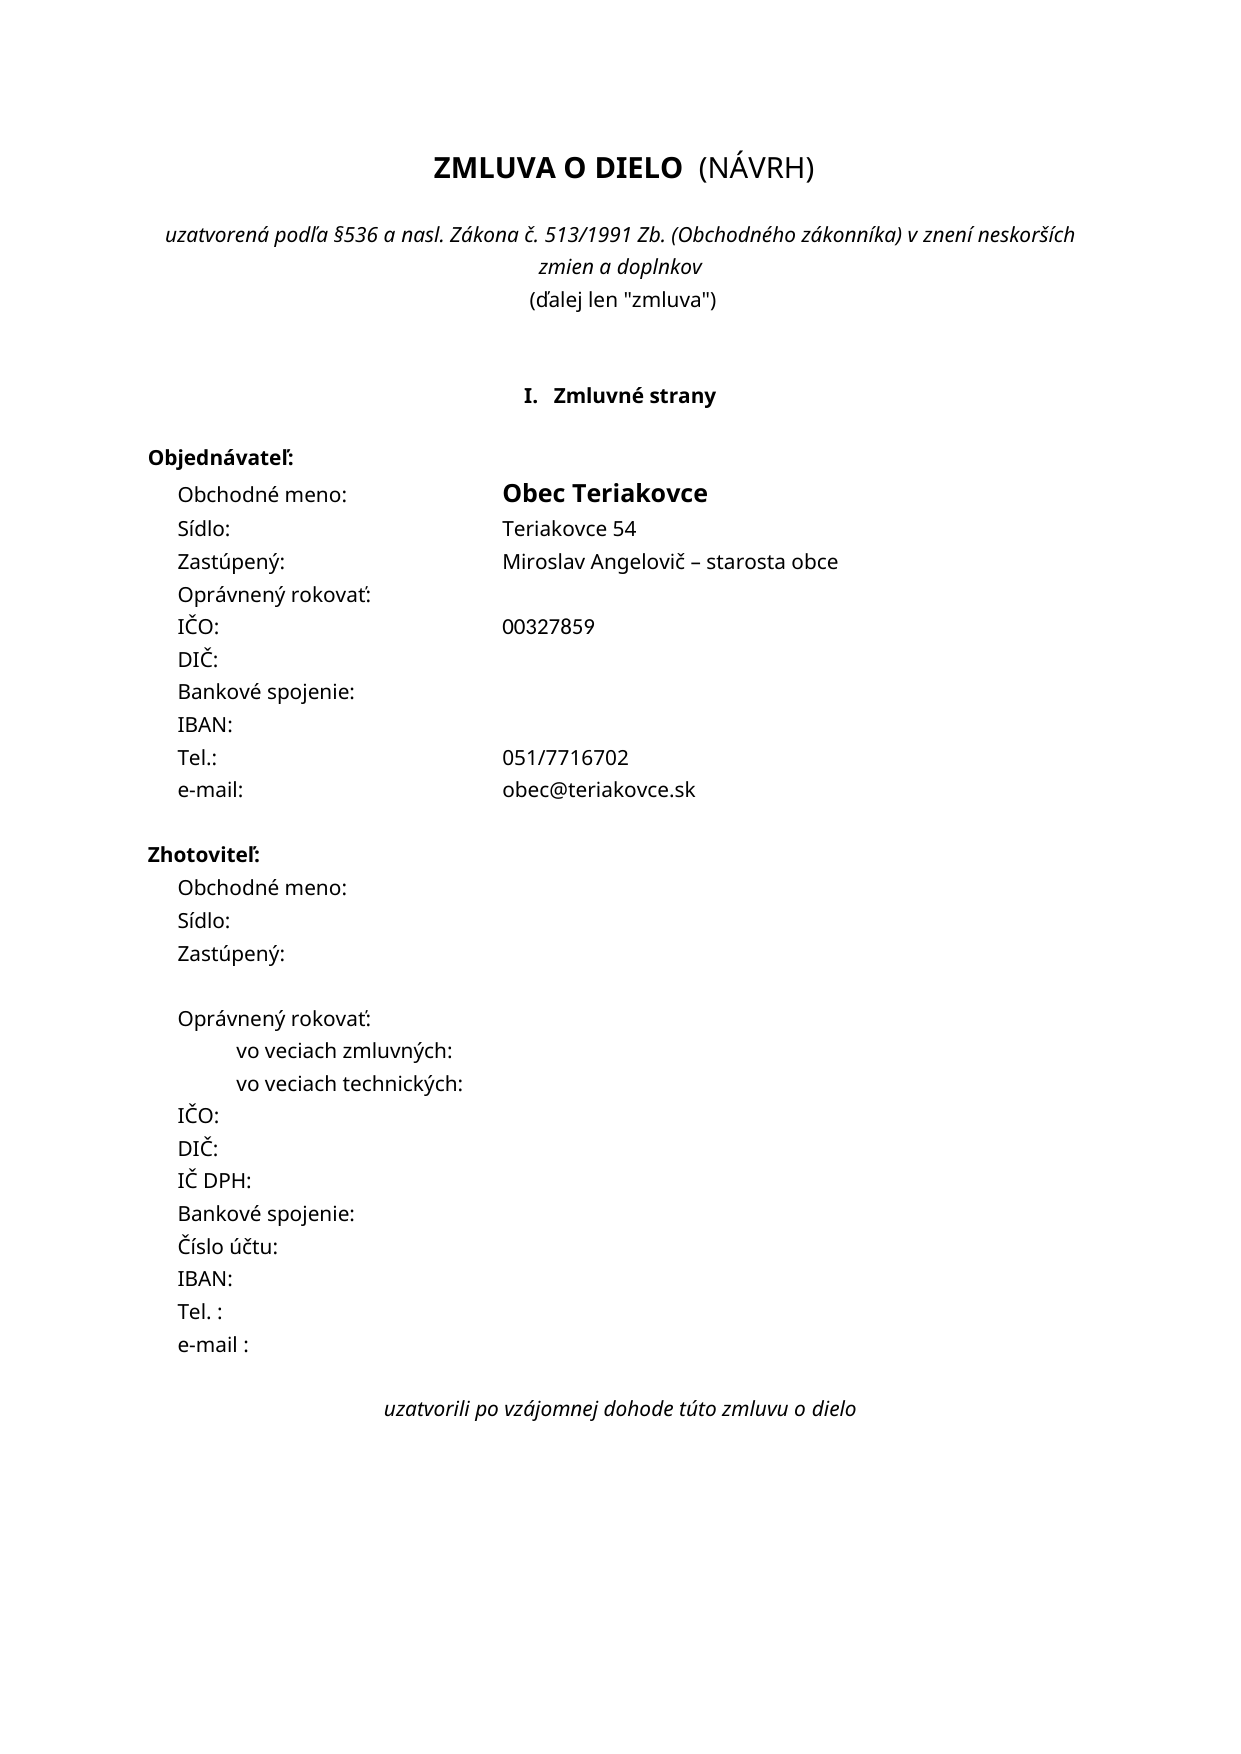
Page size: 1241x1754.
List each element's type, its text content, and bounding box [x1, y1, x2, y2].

text Objednávateľ: [148, 443, 1093, 471]
list Zmluvné strany [148, 382, 1093, 410]
text Zapísaný: Zastúpený: [0, 939, 1093, 967]
text IBAN: [177, 1264, 1093, 1293]
text ZMLUVa o DIELO (návrh) [148, 148, 1093, 187]
text IBAN: [177, 710, 1093, 738]
text Číslo účtu: [177, 1232, 1093, 1260]
text Bankové spojenie: [177, 1199, 1093, 1228]
text uzatvorená podľa §536 a nasl. Zákona č. 513/1991 Zb. (Obchodného zákonníka) v znení neskorších zmien a doplnkov [148, 220, 1093, 281]
text Zhotoviteľ: [148, 841, 1093, 869]
text Tel.: 051/7716702 [177, 743, 1093, 771]
text Oprávnený rokovať: [177, 580, 1093, 608]
text uzatvorili po vzájomnej dohode túto zmluvu o dielo [148, 1394, 1093, 1423]
text DIČ: [177, 645, 1093, 673]
text vo veciach zmluvných: [177, 1036, 1093, 1065]
text IČ DPH: [177, 1167, 1093, 1195]
text Tel. : [177, 1297, 1093, 1326]
text Obchodné meno: [177, 873, 1093, 902]
text Zastúpený: Miroslav Angelovič – starosta obce [177, 547, 1093, 576]
text IČO: 00327859 [177, 612, 1093, 641]
text (ďalej len "zmluva") [148, 285, 1093, 313]
text e-mail: obec@teriakovce.sk [177, 775, 1093, 804]
text Obchodné meno: Obec Teriakovce [177, 475, 1093, 509]
text DIČ: [177, 1134, 1093, 1162]
text e-mail : [177, 1330, 1093, 1358]
text Sídlo: Teriakovce 54 [177, 514, 1093, 543]
text Sídlo: [177, 906, 1093, 935]
text Oprávnený rokovať: [0, 1004, 1093, 1032]
text vo veciach technických: [177, 1069, 1093, 1097]
text Bankové spojenie: [177, 677, 1093, 706]
text IČO: [177, 1101, 1093, 1130]
